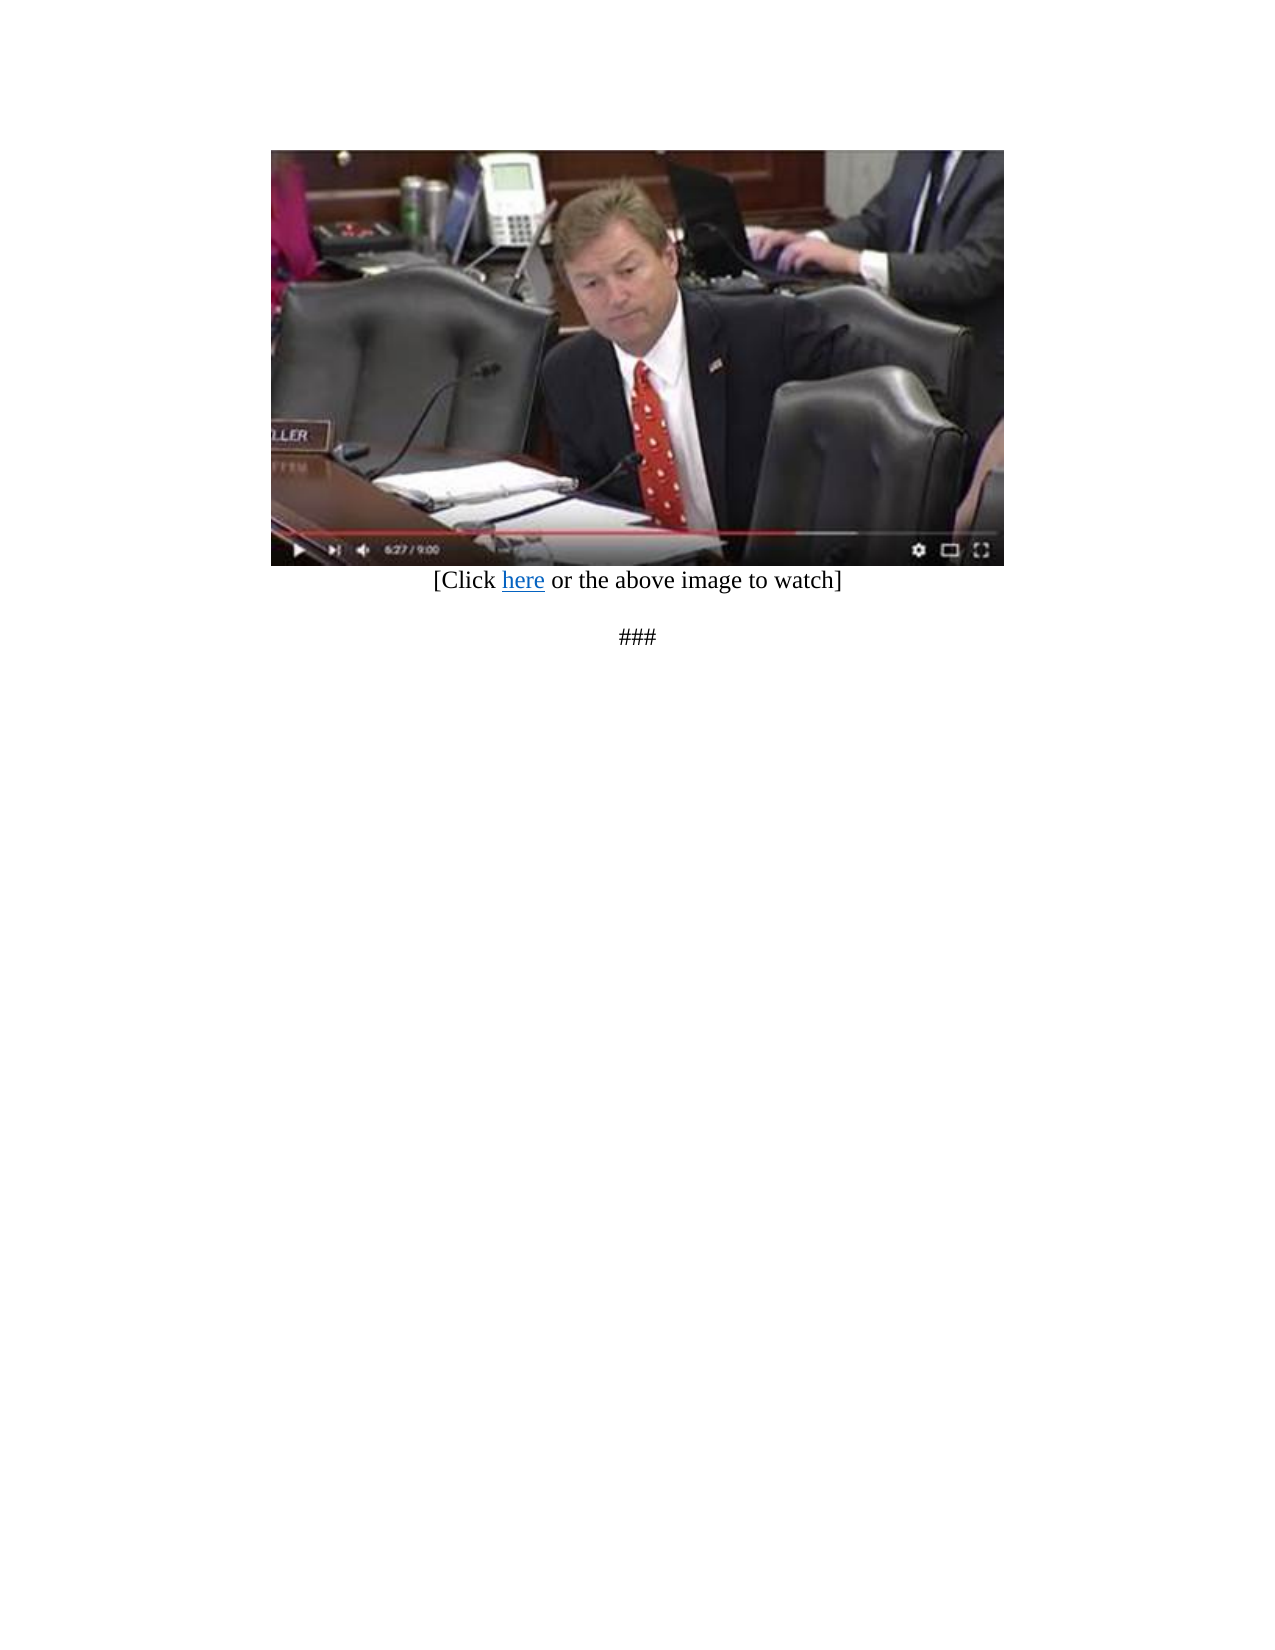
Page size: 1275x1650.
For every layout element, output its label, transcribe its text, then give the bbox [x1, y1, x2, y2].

text [Click here or the above image to watch] [150, 566, 1125, 594]
picture [271, 150, 1004, 566]
text ### [150, 622, 1125, 651]
